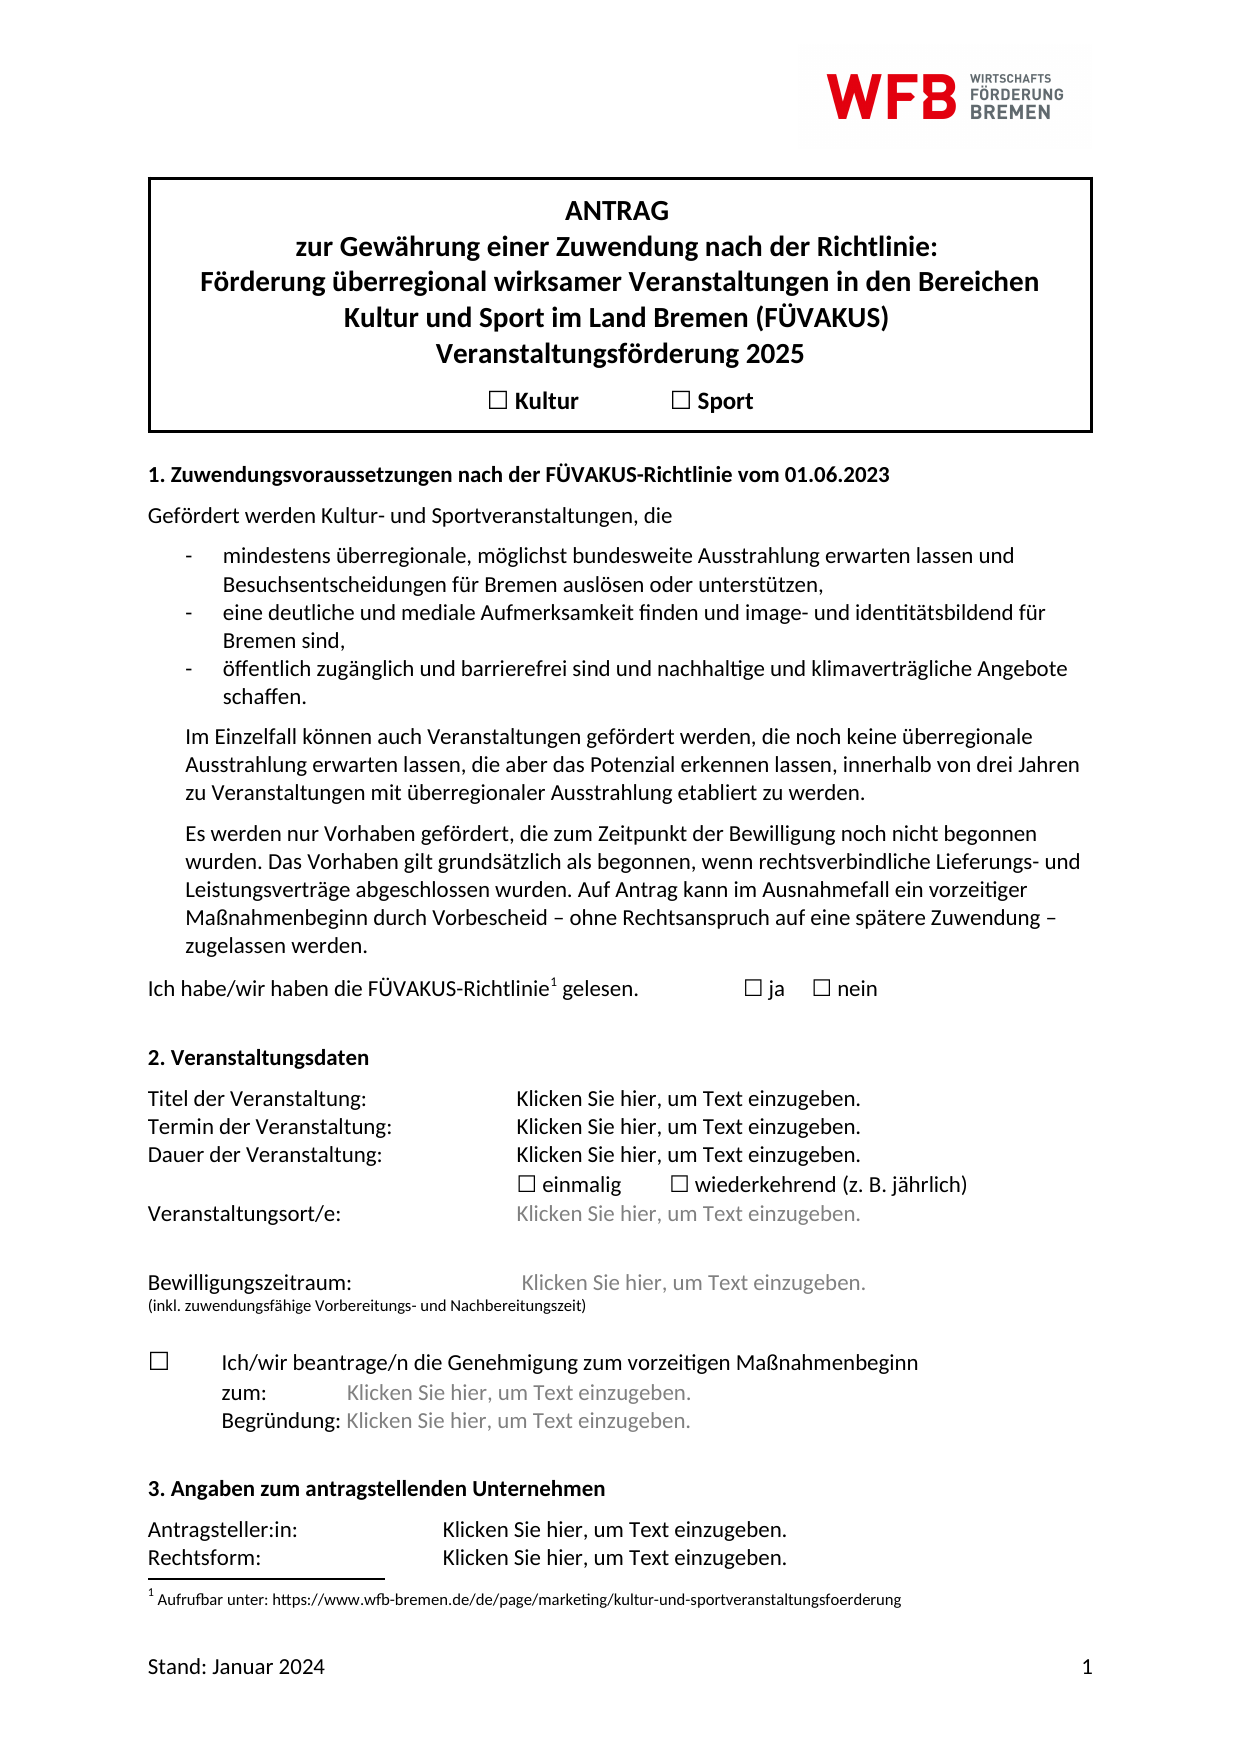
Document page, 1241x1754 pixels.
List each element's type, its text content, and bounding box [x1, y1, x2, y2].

text 1. Zuwendungsvoraussetzungen nach der FÜVAKUS-Richtlinie vom 01.06.2023 [148, 461, 1093, 489]
text Es werden nur Vorhaben gefördert, die zum Zeitpunkt der Bewilligung noch nicht begonnen wurden. Das Vorhaben gilt grundsätzlich als begonnen, wenn rechtsverbindliche Lieferungs- und Leistungsverträge abgeschlossen wurden. Auf Antrag kann im Ausnahmefall ein vorzeitiger Maßnahmenbeginn durch Vorbescheid – ohne Rechtsanspruch auf eine spätere Zuwendung – zugelassen werden. [185, 819, 1093, 959]
text zum: [148, 1378, 1093, 1406]
text Rechtsform: [148, 1543, 1093, 1571]
text Dauer der Veranstaltung: [148, 1140, 1093, 1168]
text (inkl. zuwendungsfähige Vorbereitungs- und Nachbereitungszeit) [148, 1296, 1093, 1316]
list mindestens überregionale, möglichst bundesweite Ausstrahlung erwarten lassen und Besuchsentscheidungen für Bremen auslösen oder unterstützen, [185, 542, 1093, 598]
text einmalig wiederkehrend (z. B. jährlich) [443, 1168, 1093, 1199]
text Im Einzelfall können auch Veranstaltungen gefördert werden, die noch keine überregionale Ausstrahlung erwarten lassen, die aber das Potenzial erkennen lassen, innerhalb von drei Jahren zu Veranstaltungen mit überregionaler Ausstrahlung etabliert zu werden. [185, 722, 1093, 806]
text Antragsteller:in: [148, 1515, 1093, 1543]
list öffentlich zugänglich und barrierefrei sind und nachhaltige und klimaverträgliche Angebote schaffen. [185, 654, 1093, 710]
table_header ANTRAG zur Gewährung einer Zuwendung nach der Richtlinie: Förderung überregional wirksamer Veranstaltungen in den Bereichen Kultur und Sport im Land Bremen (FÜVAKUS) Veranstaltungsförderung 2025 Kultur Sport [151, 180, 1090, 429]
text 2. Veranstaltungsdaten [148, 1043, 1093, 1071]
text Veranstaltungsort/e: [148, 1199, 1093, 1227]
list eine deutliche und mediale Aufmerksamkeit finden und image- und identitätsbildend für Bremen sind, [185, 598, 1093, 654]
text Gefördert werden Kultur- und Sportveranstaltungen, die [148, 501, 1093, 529]
text Termin der Veranstaltung: [148, 1112, 1093, 1140]
text Ich habe/wir haben die FÜVAKUS-Richtlinie gelesen. ja nein [148, 971, 1093, 1003]
text Begründung: [148, 1406, 1093, 1434]
text Ich/wir beantrage/n die Genehmigung zum vorzeitigen Maßnahmenbeginn [148, 1344, 1093, 1378]
text 3. Angaben zum antragstellenden Unternehmen [148, 1474, 1093, 1503]
text Titel der Veranstaltung: [148, 1084, 1093, 1112]
text Bewilligungszeitraum: [148, 1268, 1093, 1296]
picture [797, 44, 1093, 149]
